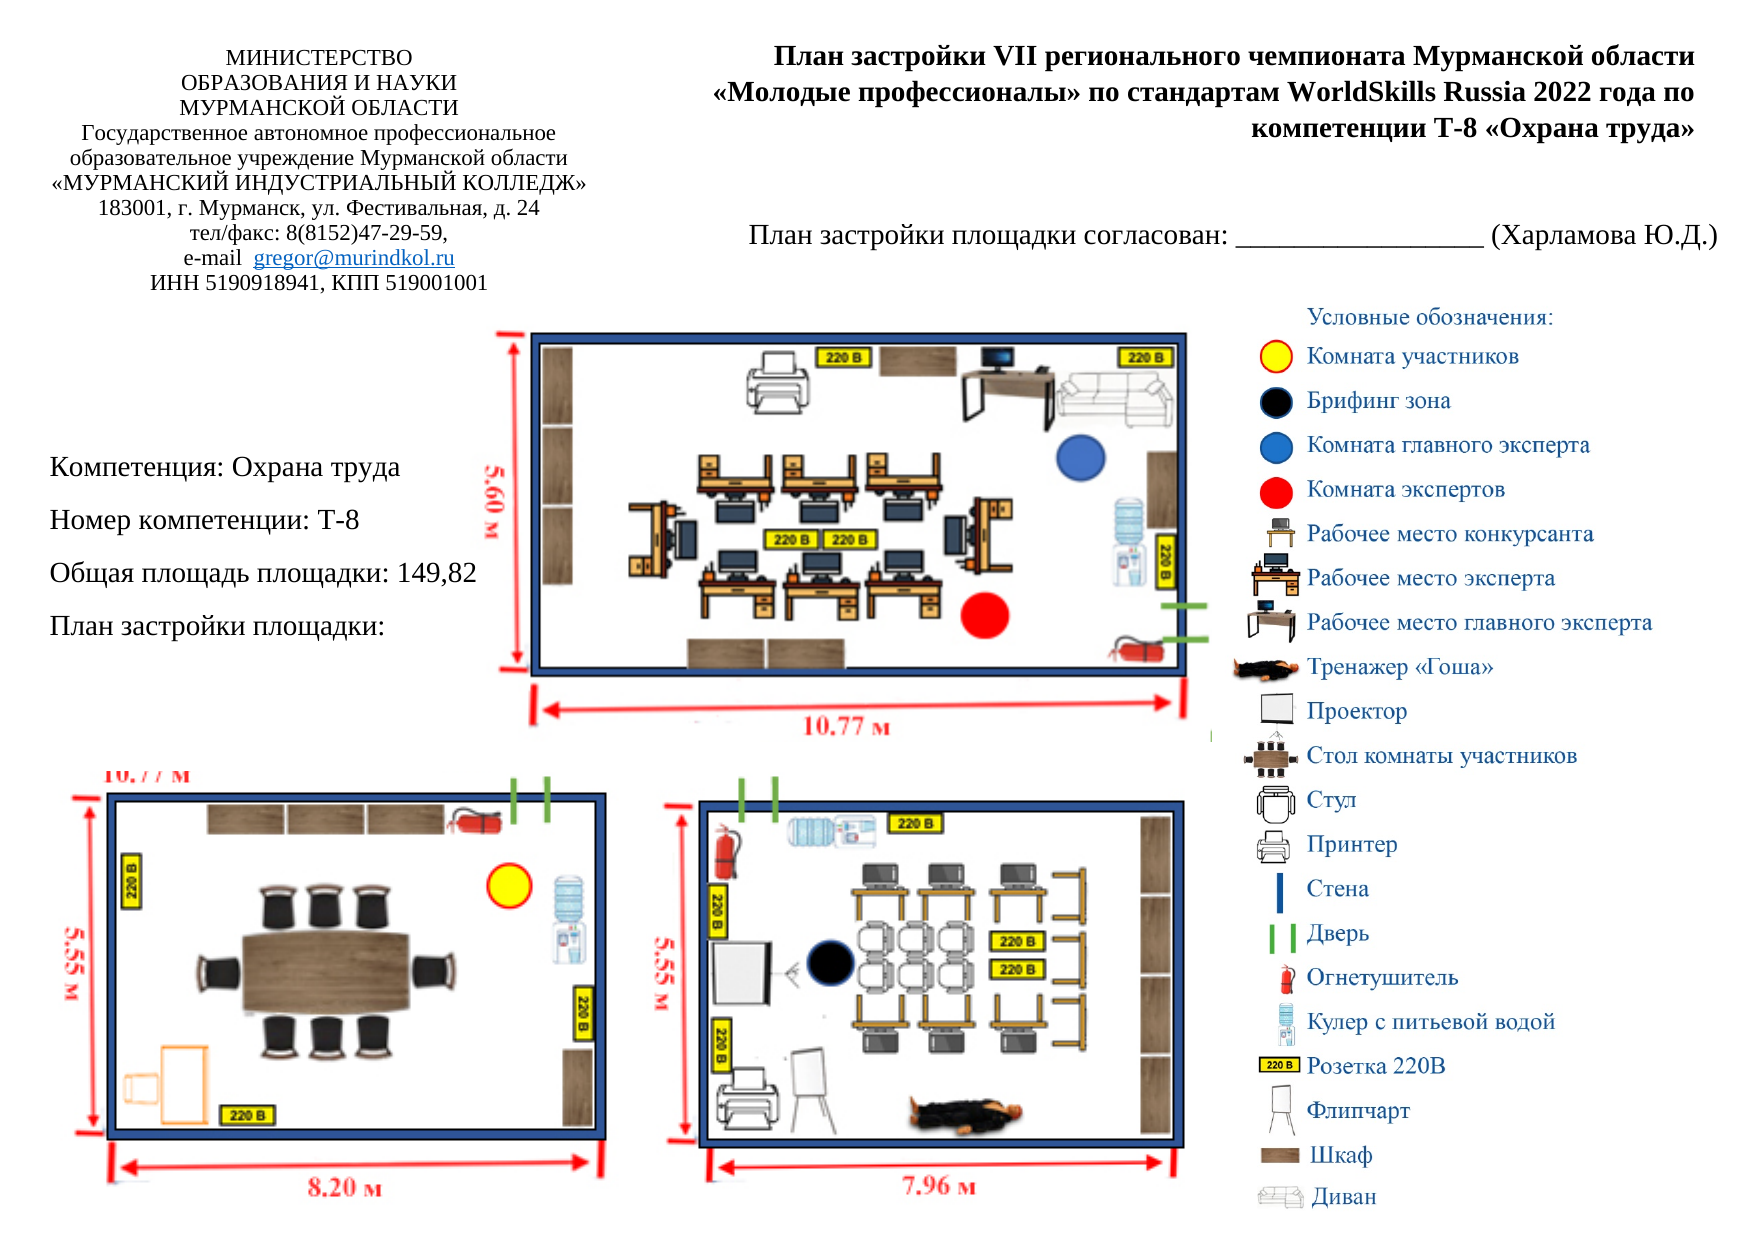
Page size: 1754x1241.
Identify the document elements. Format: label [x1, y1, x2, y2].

picture [439, 294, 1212, 742]
picture [55, 295, 1747, 1233]
